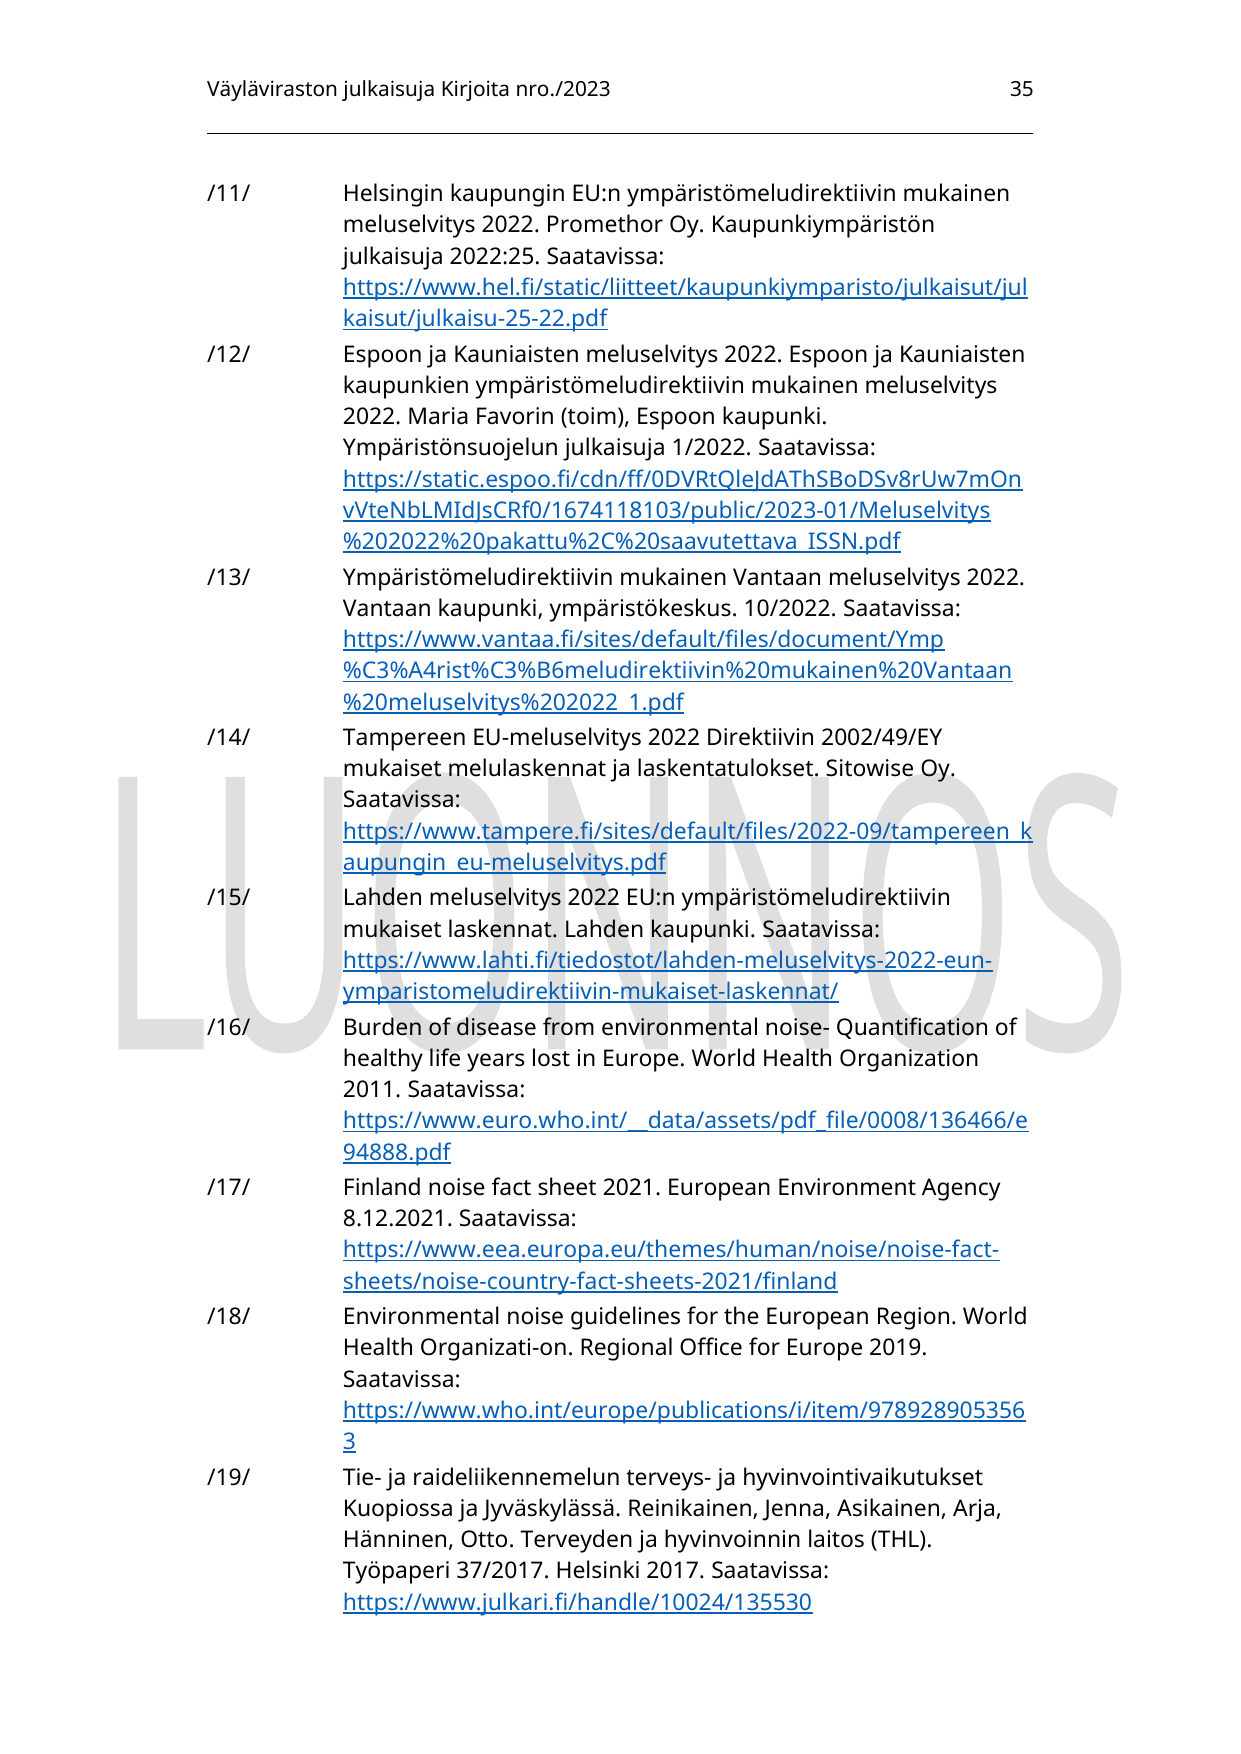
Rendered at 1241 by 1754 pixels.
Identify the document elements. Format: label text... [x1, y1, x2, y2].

text Burden of disease from environmental noise- Quantification of healthy life years lost in Europe. World Health Organization 2011. Saatavissa: https://www.euro.who.int/__data/assets/pdf_file/0008/136466/e94888.pdf [207, 1011, 1033, 1167]
text Tampereen EU-meluselvitys 2022 Direktiivin 2002/49/EY mukaiset melulaskennat ja laskentatulokset. Sitowise Oy. Saatavissa: https://www.tampere.fi/sites/default/files/2022-09/tampereen_kaupungin_eu-meluselvitys.pdf [207, 721, 1033, 877]
text Tie- ja raideliikennemelun terveys- ja hyvinvointivaikutukset Kuopiossa ja Jyväskylässä. Reinikainen, Jenna, Asikainen, Arja, Hänninen, Otto. Terveyden ja hyvinvoinnin laitos (THL). Työpaperi 37/2017. Helsinki 2017. Saatavissa: https://www.julkari.fi/handle/10024/135530 [207, 1461, 1033, 1617]
text Lahden meluselvitys 2022 EU:n ympäristömeludirektiivin mukaiset laskennat. Lahden kaupunki. Saatavissa: https://www.lahti.fi/tiedostot/lahden-meluselvitys-2022-eun-ymparistomeludirektiivin-mukaiset-laskennat/ [207, 881, 1033, 1006]
text Ympäristömeludirektiivin mukainen Vantaan meluselvitys 2022. Vantaan kaupunki, ympäristökeskus. 10/2022. Saatavissa: https://www.vantaa.fi/sites/default/files/document/Ymp%C3%A4rist%C3%B6meludirektiivin%20mukainen%20Vantaan%20meluselvitys%202022_1.pdf [207, 561, 1033, 717]
text Espoon ja Kauniaisten meluselvitys 2022. Espoon ja Kauniaisten kaupunkien ympäristömeludirektiivin mukainen meluselvitys 2022. Maria Favorin (toim), Espoon kaupunki. Ympäristönsuojelun julkaisuja 1/2022. Saatavissa: https://static.espoo.fi/cdn/ff/0DVRtQleJdAThSBoDSv8rUw7mOnvVteNbLMIdJsCRf0/1674118103/public/2023-01/Meluselvitys%202022%20pakattu%2C%20saavutettava_ISSN.pdf [207, 338, 1033, 556]
text Environmental noise guidelines for the European Region. World Health Organizati-on. Regional Office for Europe 2019. Saatavissa: https://www.who.int/europe/publications/i/item/9789289053563 [207, 1300, 1033, 1456]
text Finland noise fact sheet 2021. European Environment Agency 8.12.2021. Saatavissa: https://www.eea.europa.eu/themes/human/noise/noise-fact-sheets/noise-country-fact-sheets-2021/finland [207, 1171, 1033, 1296]
text Helsingin kaupungin EU:n ympäristömeludirektiivin mukainen meluselvitys 2022. Promethor Oy. Kaupunkiympäristön julkaisuja 2022:25. Saatavissa: https://www.hel.fi/static/liitteet/kaupunkiymparisto/julkaisut/julkaisut/julkaisu-25-22.pdf [207, 177, 1033, 333]
